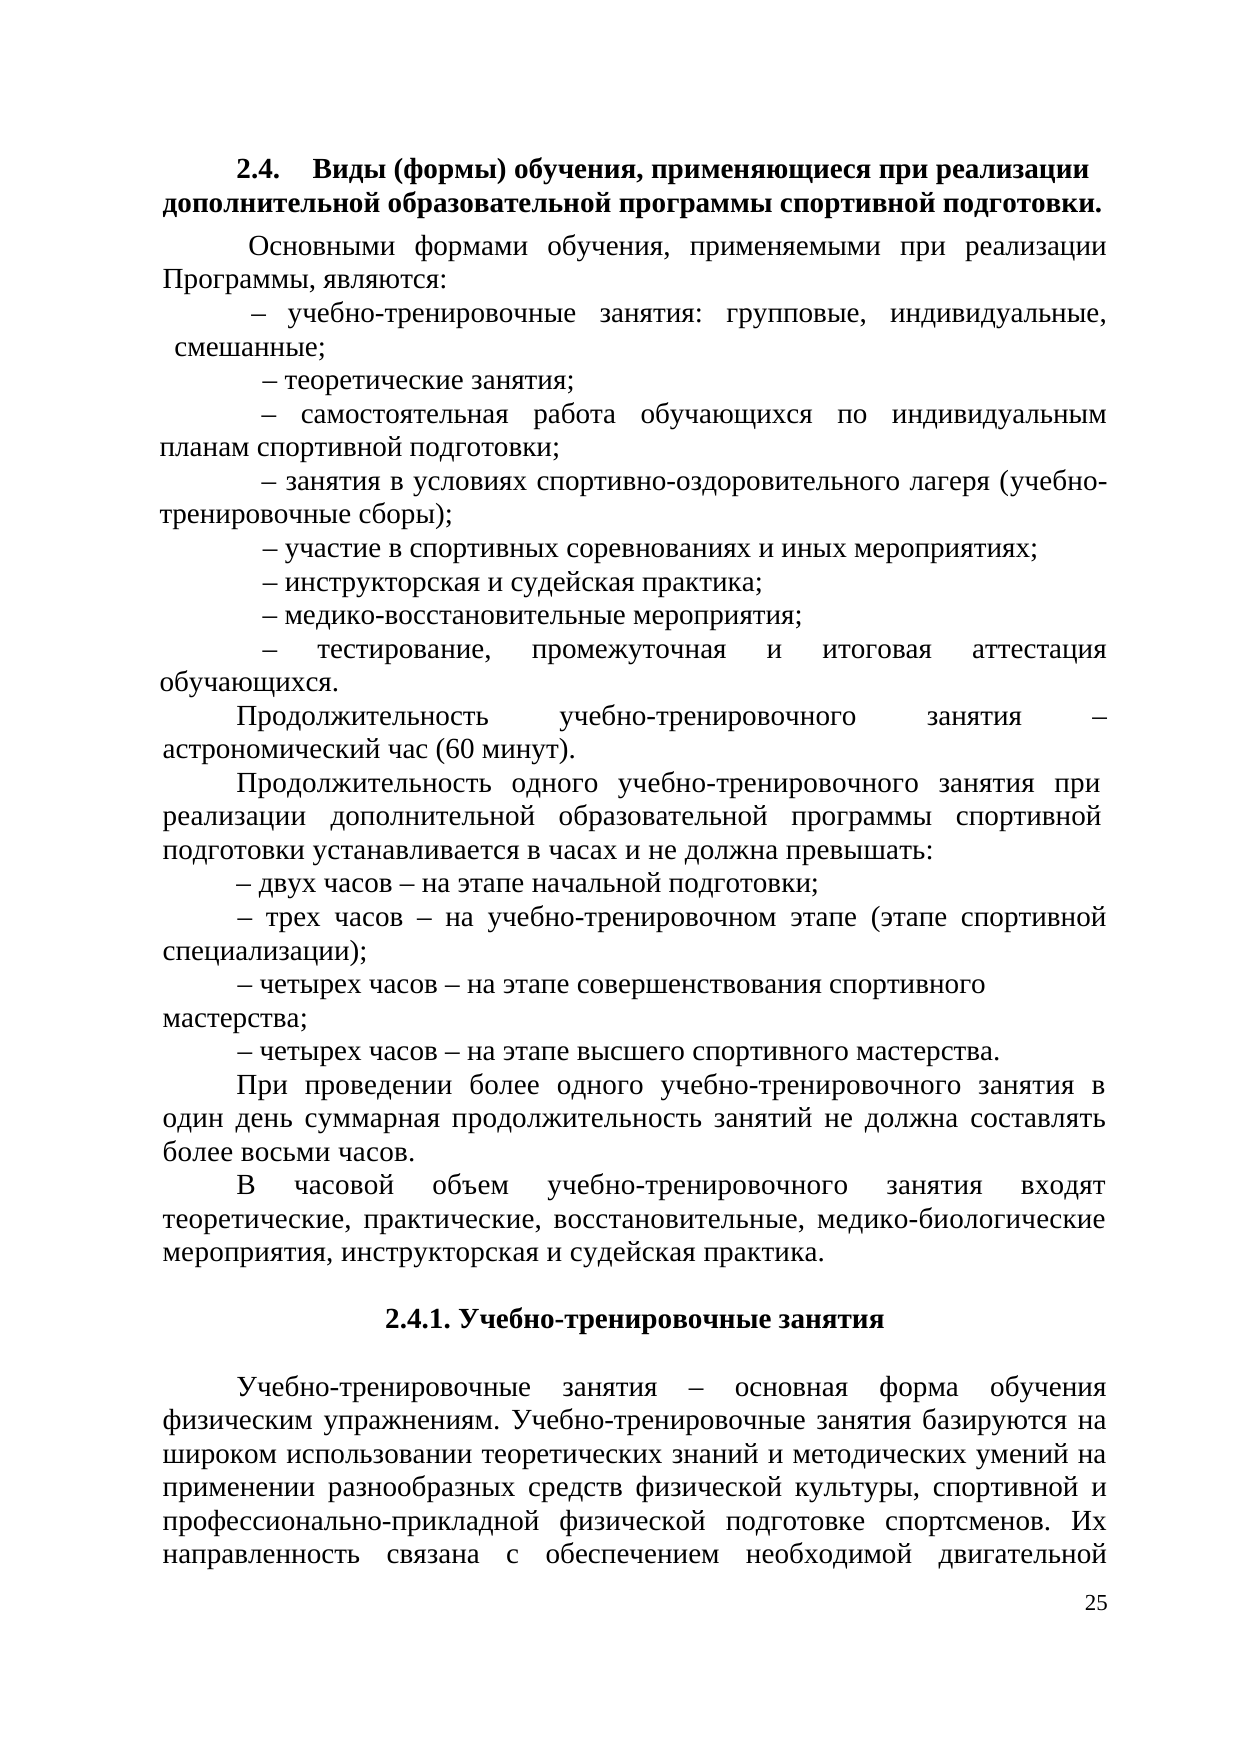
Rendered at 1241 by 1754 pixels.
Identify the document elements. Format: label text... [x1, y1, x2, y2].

text – теоретические занятия; [159, 362, 1107, 396]
text – медико-восстановительные мероприятия; [159, 597, 1107, 631]
text В часовой объем учебно-тренировочного занятия входят теоретические, практические, восстановительные, медико-биологические мероприятия, инструкторская и судейская практика. [162, 1167, 1107, 1268]
list – учебно-тренировочные занятия: групповые, индивидуальные, смешанные; [174, 295, 1107, 362]
text – участие в спортивных соревнованиях и иных мероприятиях; [159, 530, 1107, 564]
text – занятия в условиях спортивно-оздоровительного лагеря (учебно- тренировочные сборы); [159, 463, 1107, 530]
list Виды (формы) обучения, применяющиеся при реализации дополнительной образовательной программы спортивной подготовки. [162, 152, 1107, 219]
list – четырех часов – на этапе высшего спортивного мастерства. [237, 1033, 1107, 1067]
text При проведении более одного учебно-тренировочного занятия в один день суммарная продолжительность занятий не должна составлять более восьми часов. [162, 1067, 1107, 1167]
list – трех часов – на учебно-тренировочном этапе (этапе спортивной специализации); [162, 899, 1107, 966]
text – самостоятельная работа обучающихся по индивидуальным планам спортивной подготовки; [159, 396, 1107, 463]
list 2.4.1. Учебно-тренировочные занятия [162, 1302, 1107, 1335]
text – двух часов – на этапе начальной подготовки; [162, 866, 1102, 899]
text – тестирование, промежуточная и итоговая аттестация обучающихся. [159, 631, 1107, 698]
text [162, 1369, 1107, 1570]
text – инструкторская и судейская практика; [159, 564, 1107, 597]
list – четырех часов – на этапе совершенствования спортивного мастерства; [162, 966, 1107, 1033]
list Продолжительность учебно-тренировочного занятия – астрономический час (60 минут). [162, 698, 1107, 765]
text Основными формами обучения, применяемыми при реализации Программы, являются: [162, 228, 1107, 295]
text Продолжительность одного учебно-тренировочного занятия при реализации дополнительной образовательной программы спортивной подготовки устанавливается в часах и не должна превышать: [162, 765, 1102, 866]
